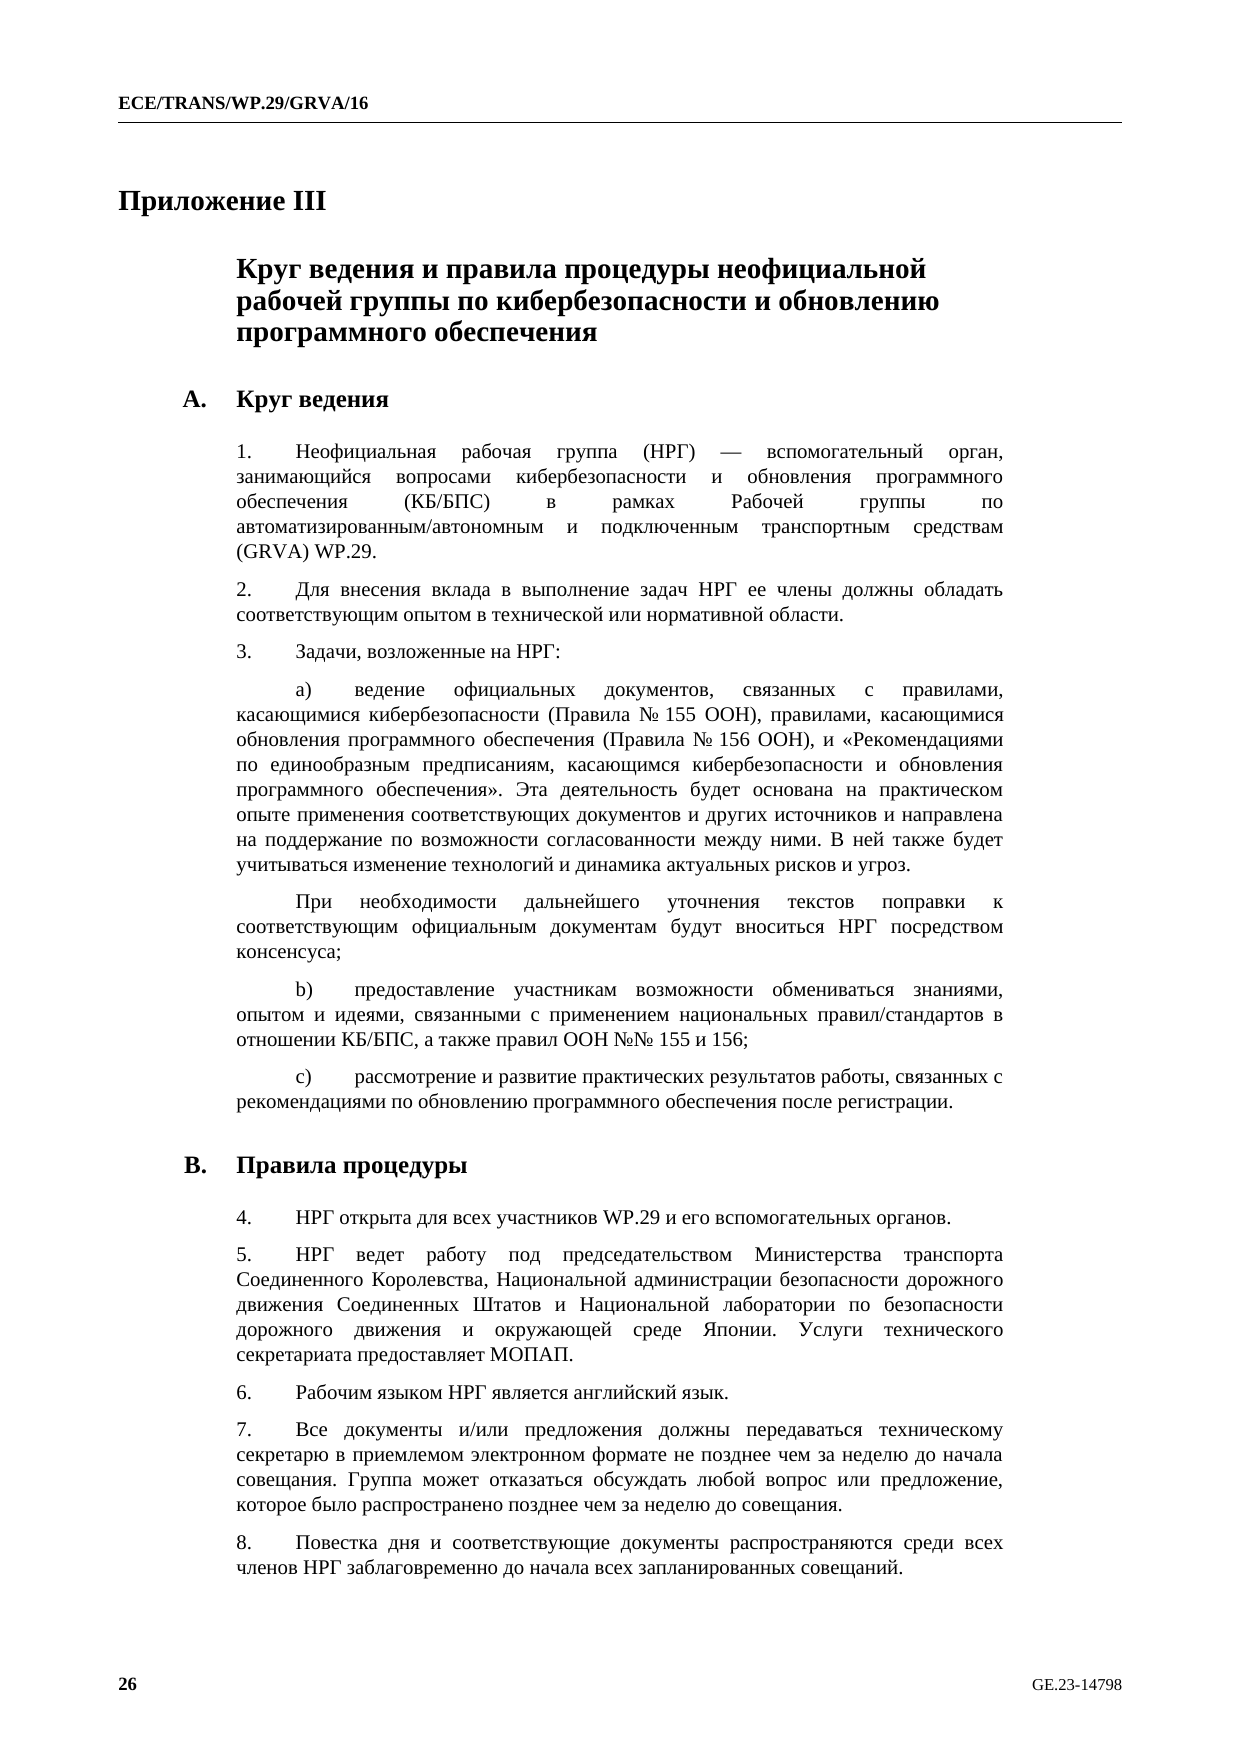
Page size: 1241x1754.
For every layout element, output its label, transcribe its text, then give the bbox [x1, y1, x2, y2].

text a) ведение официальных документов, связанных с правилами, касающимися кибербезопасности (Правила № 155 ООН), правилами, касающимися обновления программного обеспечения (Правила № 156 ООН), и «Рекомендациями по единообразным предписаниям, касающимся кибербезопасности и обновления программного обеспечения». Эта деятельность будет основана на практическом опыте применения соответствующих документов и других источников и направлена на поддержание по возможности согласованности между ними. В ней также будет учитываться изменение технологий и динамика актуальных рисков и угроз. [236, 676, 1004, 876]
text 8. Повестка дня и соответствующие документы распространяются среди всех членов НРГ заблаговременно до начала всех запланированных совещаний. [236, 1529, 1004, 1579]
text c) рассмотрение и развитие практических результатов работы, связанных с рекомендациями по обновлению программного обеспечения после регистрации. [236, 1063, 1004, 1113]
text B. Правила процедуры [118, 1151, 1004, 1179]
text 6. Рабочим языком НРГ является английский язык. [236, 1379, 1004, 1404]
text 1. Неофициальная рабочая группа (НРГ) — вспомогательный орган, занимающийся вопросами кибербезопасности и обновления программного обеспечения (КБ/БПС) в рамках Рабочей группы по автоматизированным/автономным и подключенным транспортным средствам (GRVA) WP.29. [236, 438, 1004, 563]
text b) предоставление участникам возможности обмениваться знаниями, опытом и идеями, связанными с применением национальных правил/стандартов в отношении КБ/БПС, а также правил ООН №№ 155 и 156; [236, 976, 1004, 1051]
text 2. Для внесения вклада в выполнение задач НРГ ее члены должны обладать соответствующим опытом в технической или нормативной области. [236, 576, 1004, 626]
text 4. НРГ открыта для всех участников WP.29 и его вспомогательных органов. [236, 1204, 1004, 1229]
text Приложение III [118, 185, 1004, 216]
text A. Круг ведения [118, 385, 1004, 413]
text Круг ведения и правила процедуры неофициальной рабочей группы по кибербезопасности и обновлению программного обеспечения [118, 254, 1004, 348]
text 5. НРГ ведет работу под председательством Министерства транспорта Соединенного Королевства, Национальной администрации безопасности дорожного движения Соединенных Штатов и Национальной лаборатории по безопасности дорожного движения и окружающей среде Японии. Услуги технического секретариата предоставляет МОПАП. [236, 1241, 1004, 1366]
text 3. Задачи, возложенные на НРГ: [236, 638, 1004, 663]
text При необходимости дальнейшего уточнения текстов поправки к соответствующим официальным документам будут вноситься НРГ посредством консенсуса; [236, 888, 1004, 963]
text 7. Все документы и/или предложения должны передаваться техническому секретарю в приемлемом электронном формате не позднее чем за неделю до начала совещания. Группа может отказаться обсуждать любой вопрос или предложение, которое было распространено позднее чем за неделю до совещания. [236, 1416, 1004, 1516]
